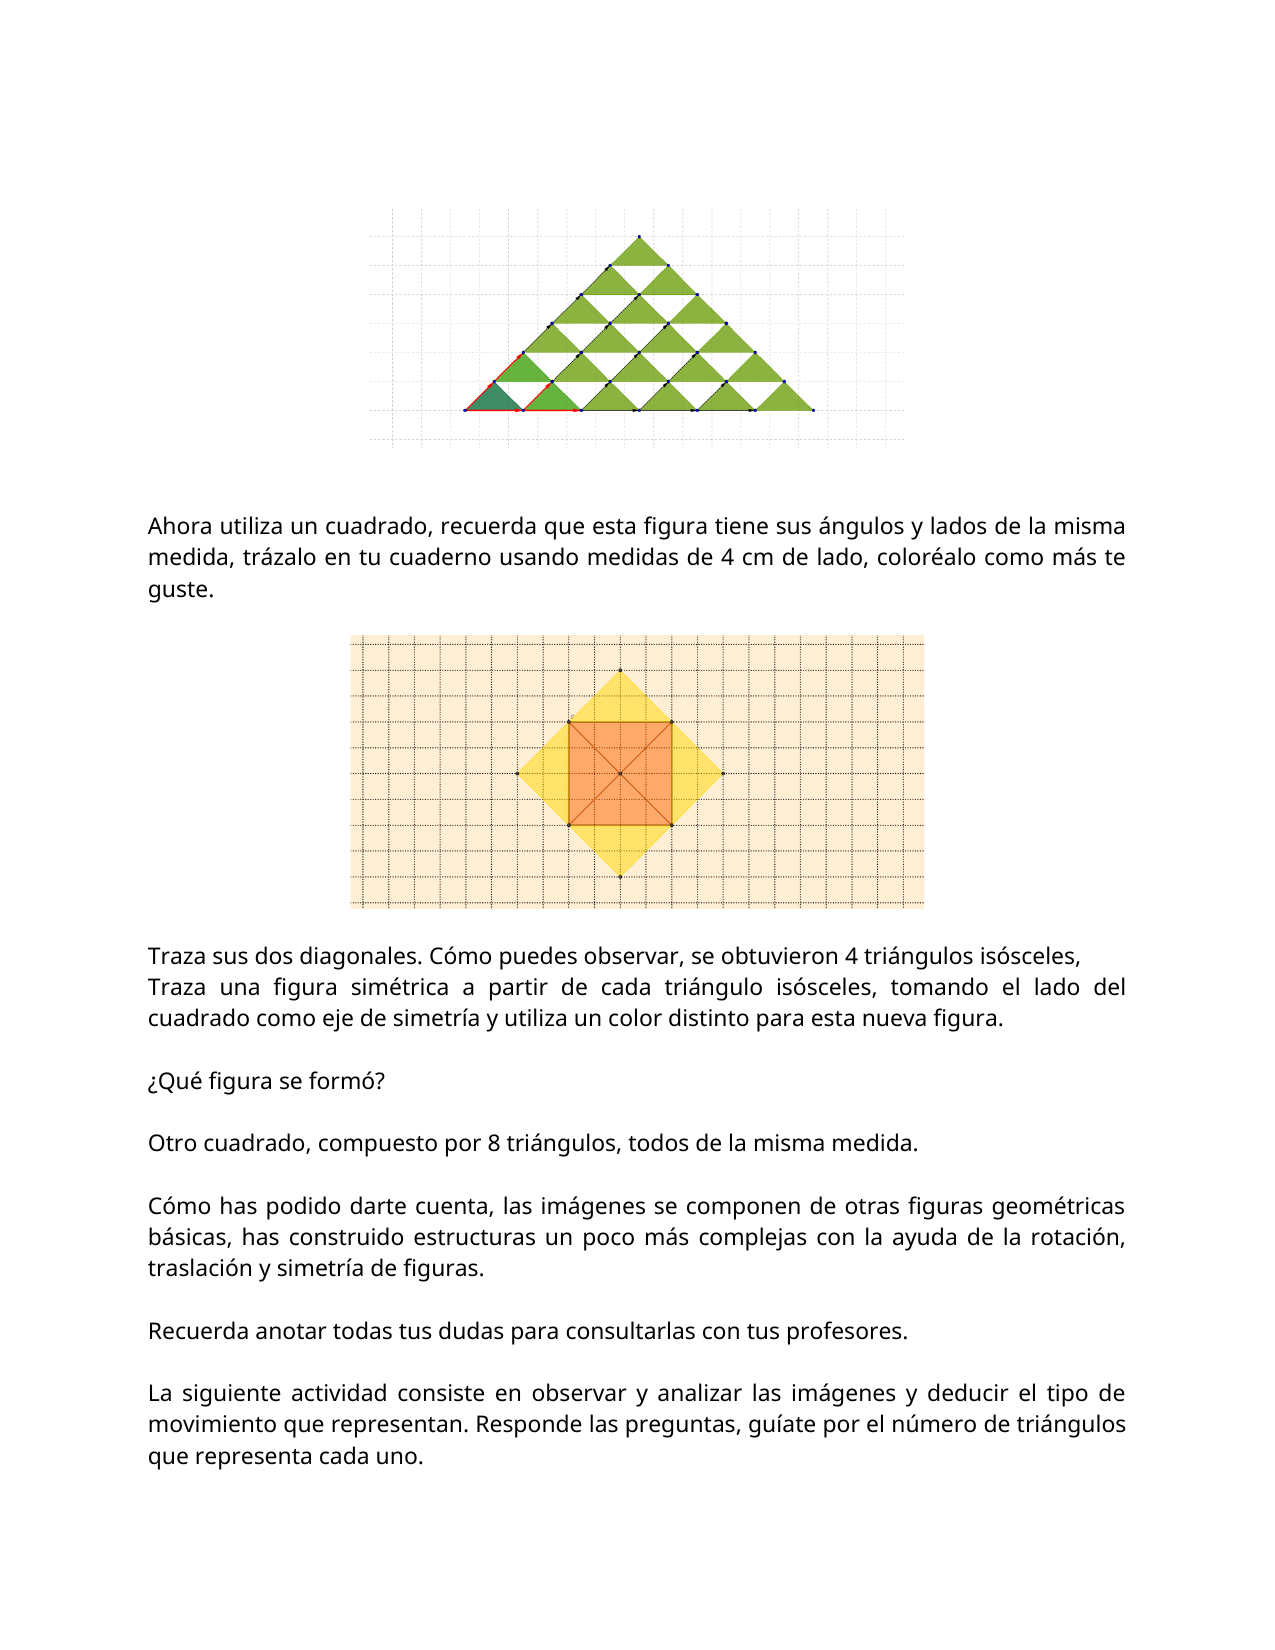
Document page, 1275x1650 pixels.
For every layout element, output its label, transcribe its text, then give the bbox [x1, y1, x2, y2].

text Traza sus dos diagonales. Cómo puedes observar, se obtuvieron 4 triángulos isósceles, [148, 940, 1127, 971]
text Ahora utiliza un cuadrado, recuerda que esta figura tiene sus ángulos y lados de la misma medida, trázalo en tu cuaderno usando medidas de 4 cm de lado, coloréalo como más te guste. [148, 510, 1127, 604]
text Traza una figura simétrica a partir de cada triángulo isósceles, tomando el lado del cuadrado como eje de simetría y utiliza un color distinto para esta nueva figura. [148, 971, 1127, 1033]
text La siguiente actividad consiste en observar y analizar las imágenes y deducir el tipo de movimiento que representan. Responde las preguntas, guíate por el número de triángulos que representa cada uno. [148, 1377, 1127, 1471]
picture [369, 177, 906, 479]
text Recuerda anotar todas tus dudas para consultarlas con tus profesores. [148, 1315, 1127, 1346]
text Otro cuadrado, compuesto por 8 triángulos, todos de la misma medida. [148, 1127, 1127, 1158]
text ¿Qué figura se formó? [148, 1065, 1127, 1096]
text Cómo has podido darte cuenta, las imágenes se componen de otras figuras geométricas básicas, has construido estructuras un poco más complejas con la ayuda de la rotación, traslación y simetría de figuras. [148, 1190, 1127, 1283]
picture [350, 635, 925, 909]
